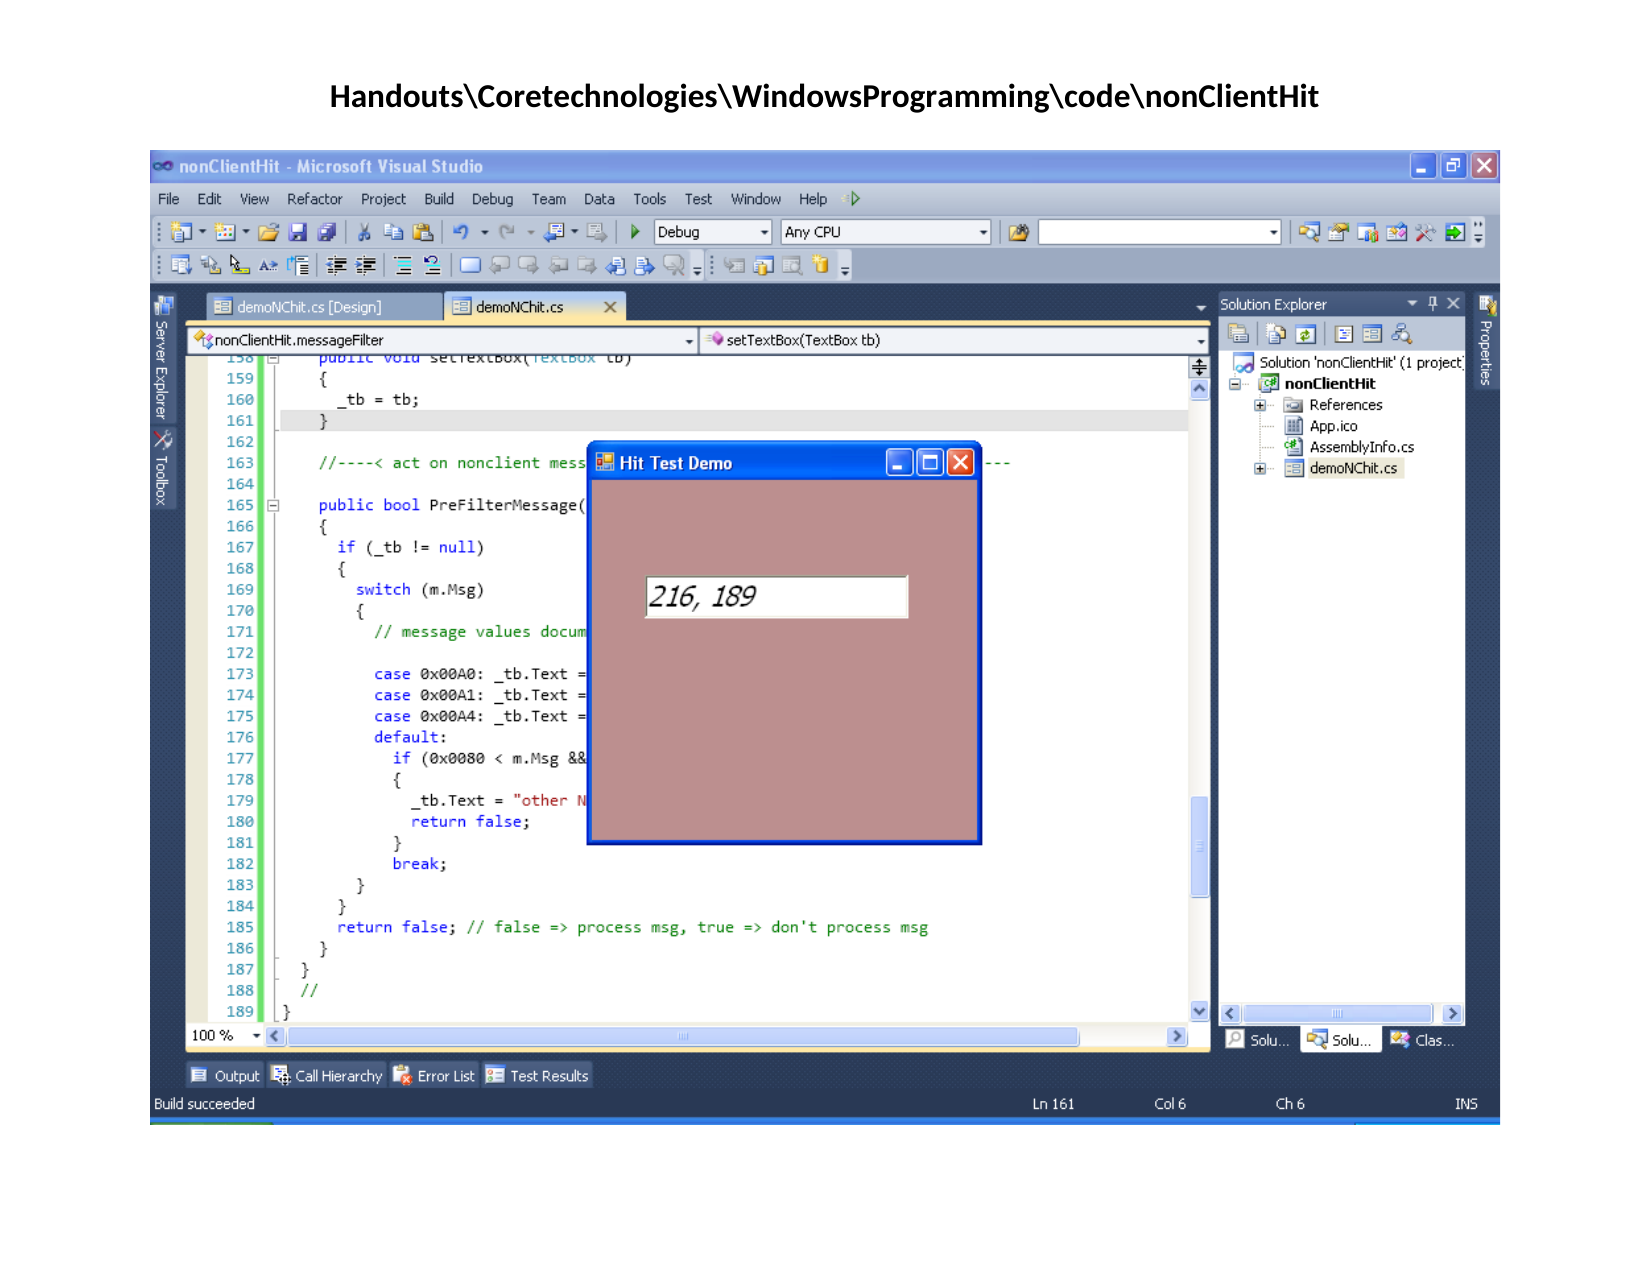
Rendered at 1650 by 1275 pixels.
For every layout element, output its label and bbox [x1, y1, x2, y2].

picture [150, 150, 1500, 1125]
